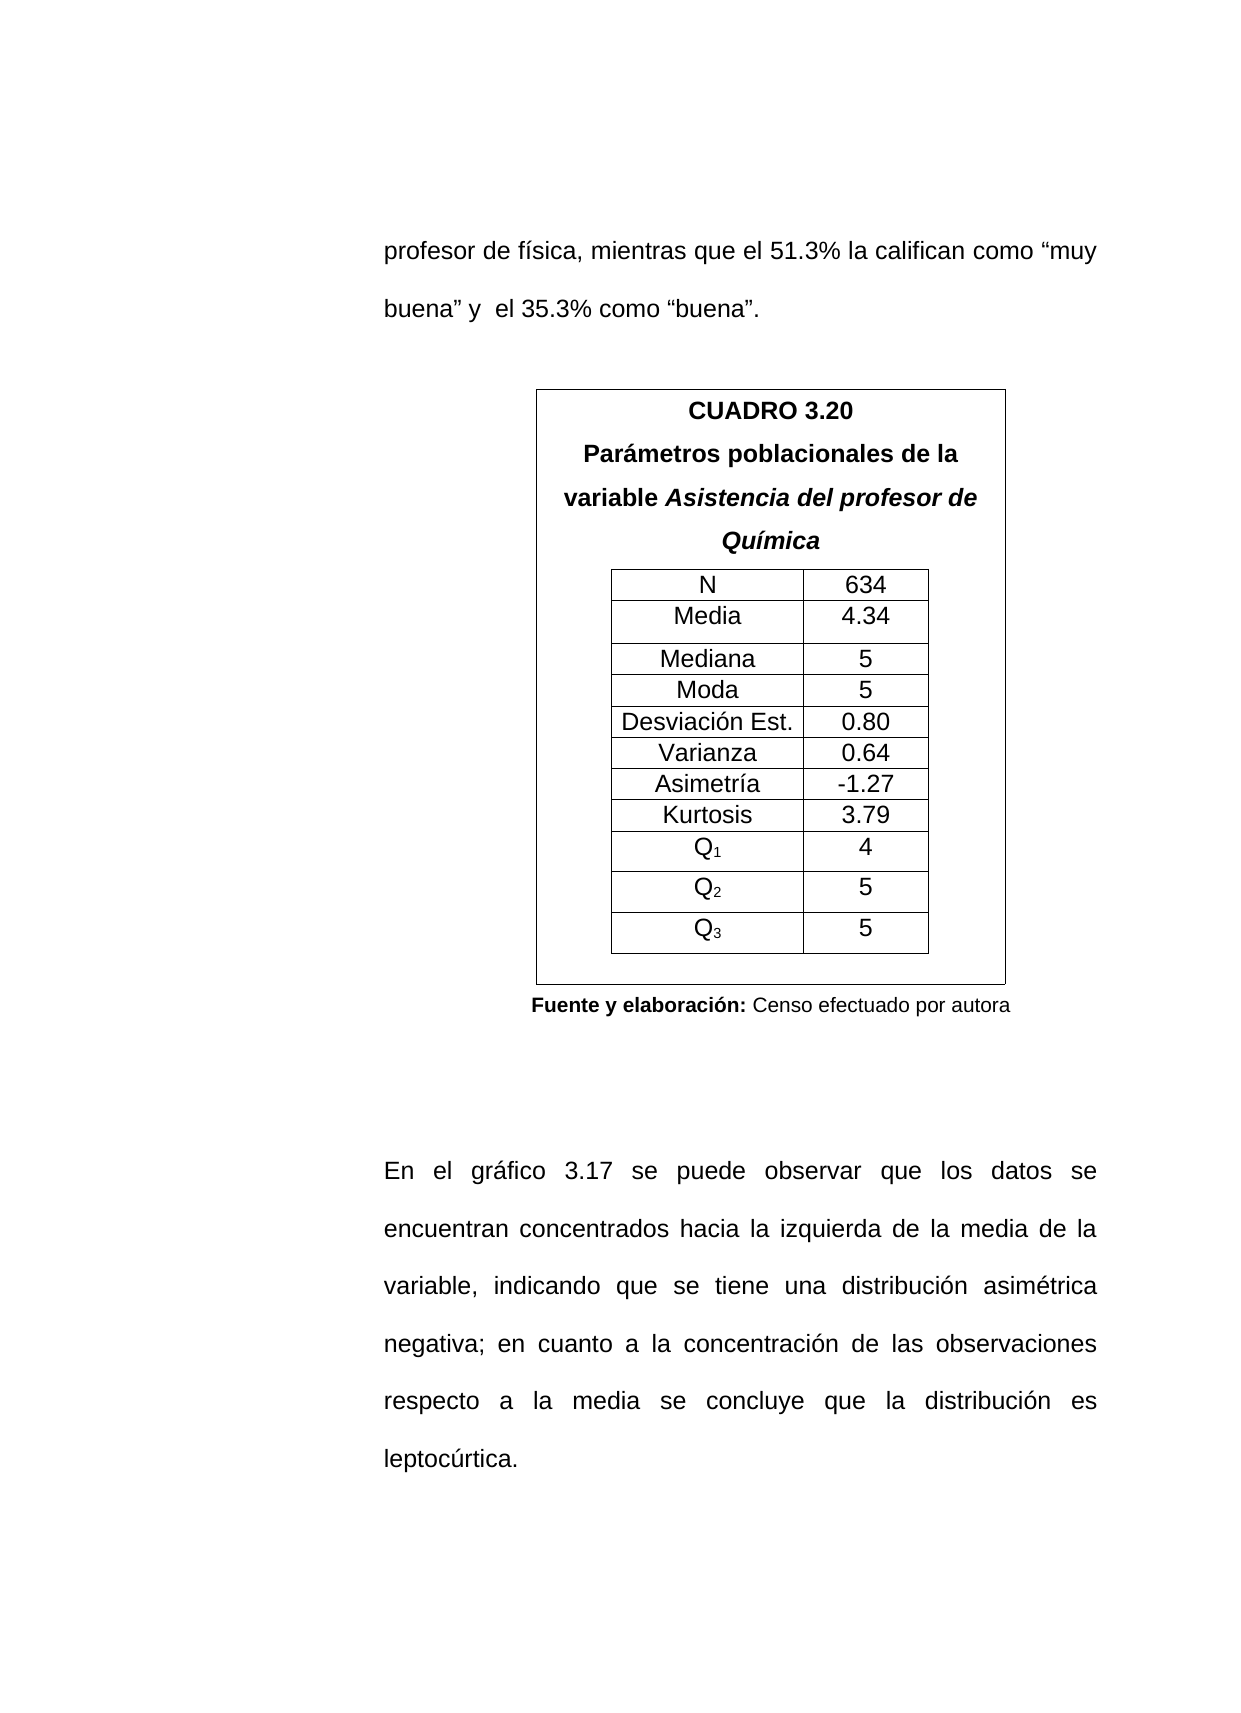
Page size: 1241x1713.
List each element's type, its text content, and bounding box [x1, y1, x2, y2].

text En el gráfico 3.17 se puede observar que los datos se encuentran concentrados hacia la izquierda de la media de la variable, indicando que se tiene una distribución asimétrica negativa; en cuanto a la concentración de las observaciones respecto a la media se concluye que la distribución es leptocúrtica. [384, 1156, 1098, 1472]
text Fuente y elaboración: Censo efectuado por autora [457, 993, 1098, 1017]
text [384, 236, 1098, 322]
